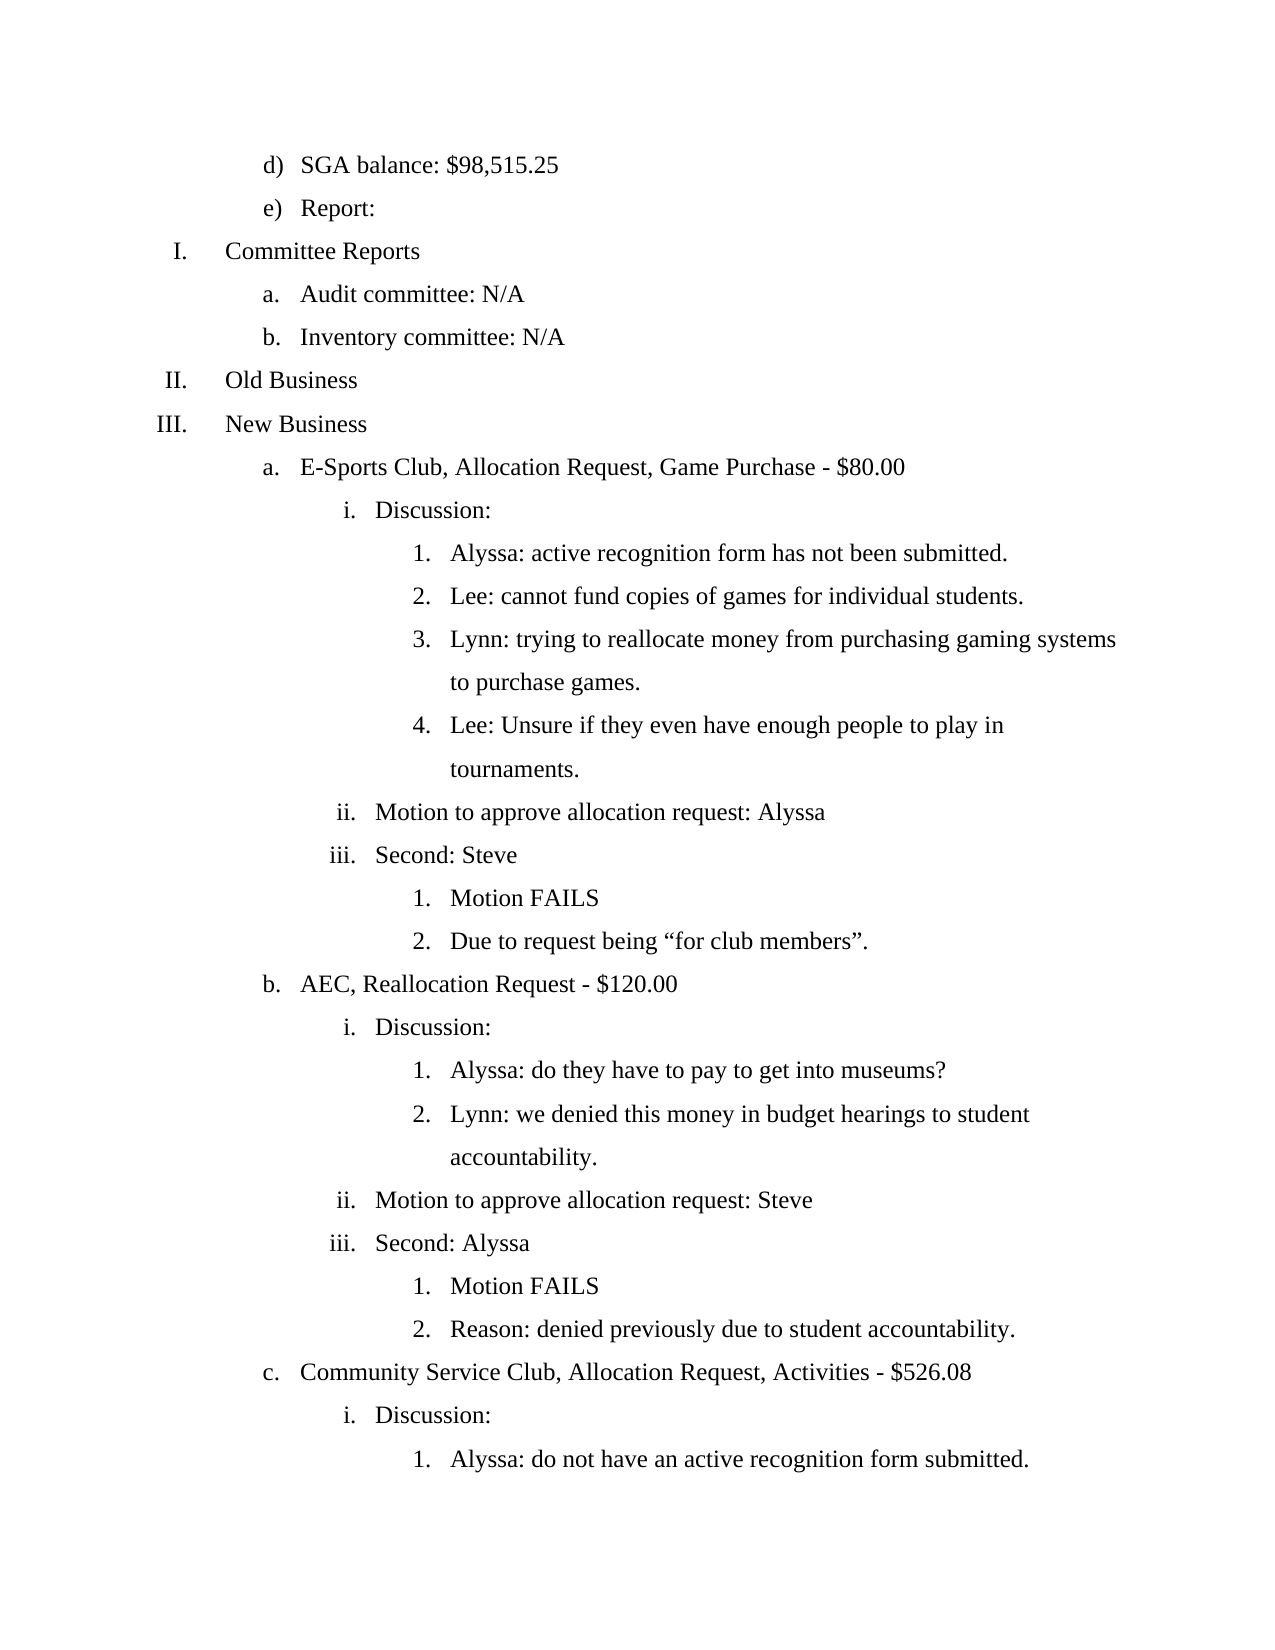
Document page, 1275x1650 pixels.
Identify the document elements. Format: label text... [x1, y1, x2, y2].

list Old Business [187, 366, 1125, 394]
list Motion FAILS [412, 883, 1125, 912]
list New Business [187, 409, 1125, 437]
list Community Service Club, Allocation Request, Activities - $526.08 [262, 1357, 1125, 1386]
list Discussion: [356, 1401, 1125, 1429]
list Lee: cannot fund copies of games for individual students. [412, 581, 1125, 610]
list Second: Alyssa [356, 1228, 1125, 1257]
list E-Sports Club, Allocation Request, Game Purchase - $80.00 [262, 452, 1125, 481]
list Report: [263, 193, 1125, 222]
list Committee Reports [187, 236, 1125, 265]
list Discussion: [356, 495, 1125, 524]
list Lynn: we denied this money in budget hearings to student accountability. [412, 1099, 1125, 1171]
list Lee: Unsure if they even have enough people to play in tournaments. [412, 711, 1125, 782]
list Reason: denied previously due to student accountability. [412, 1314, 1125, 1343]
list Alyssa: do not have an active recognition form submitted. [412, 1444, 1125, 1472]
list Discussion: [356, 1012, 1125, 1041]
list Lynn: trying to reallocate money from purchasing gaming systems to purchase games. [412, 624, 1125, 696]
list Due to request being “for club members”. [412, 926, 1125, 955]
list Motion to approve allocation request: Steve [356, 1185, 1125, 1214]
list Motion FAILS [412, 1271, 1125, 1300]
list Alyssa: active recognition form has not been submitted. [412, 538, 1125, 567]
list SGA balance: $98,515.25 [263, 150, 1125, 179]
list AEC, Reallocation Request - $120.00 [262, 969, 1125, 998]
list Alyssa: do they have to pay to get into museums? [412, 1056, 1125, 1084]
list Inventory committee: N/A [262, 322, 1125, 351]
list Motion to approve allocation request: Alyssa [356, 797, 1125, 826]
list Second: Steve [356, 840, 1125, 869]
list Audit committee: N/A [262, 279, 1125, 308]
